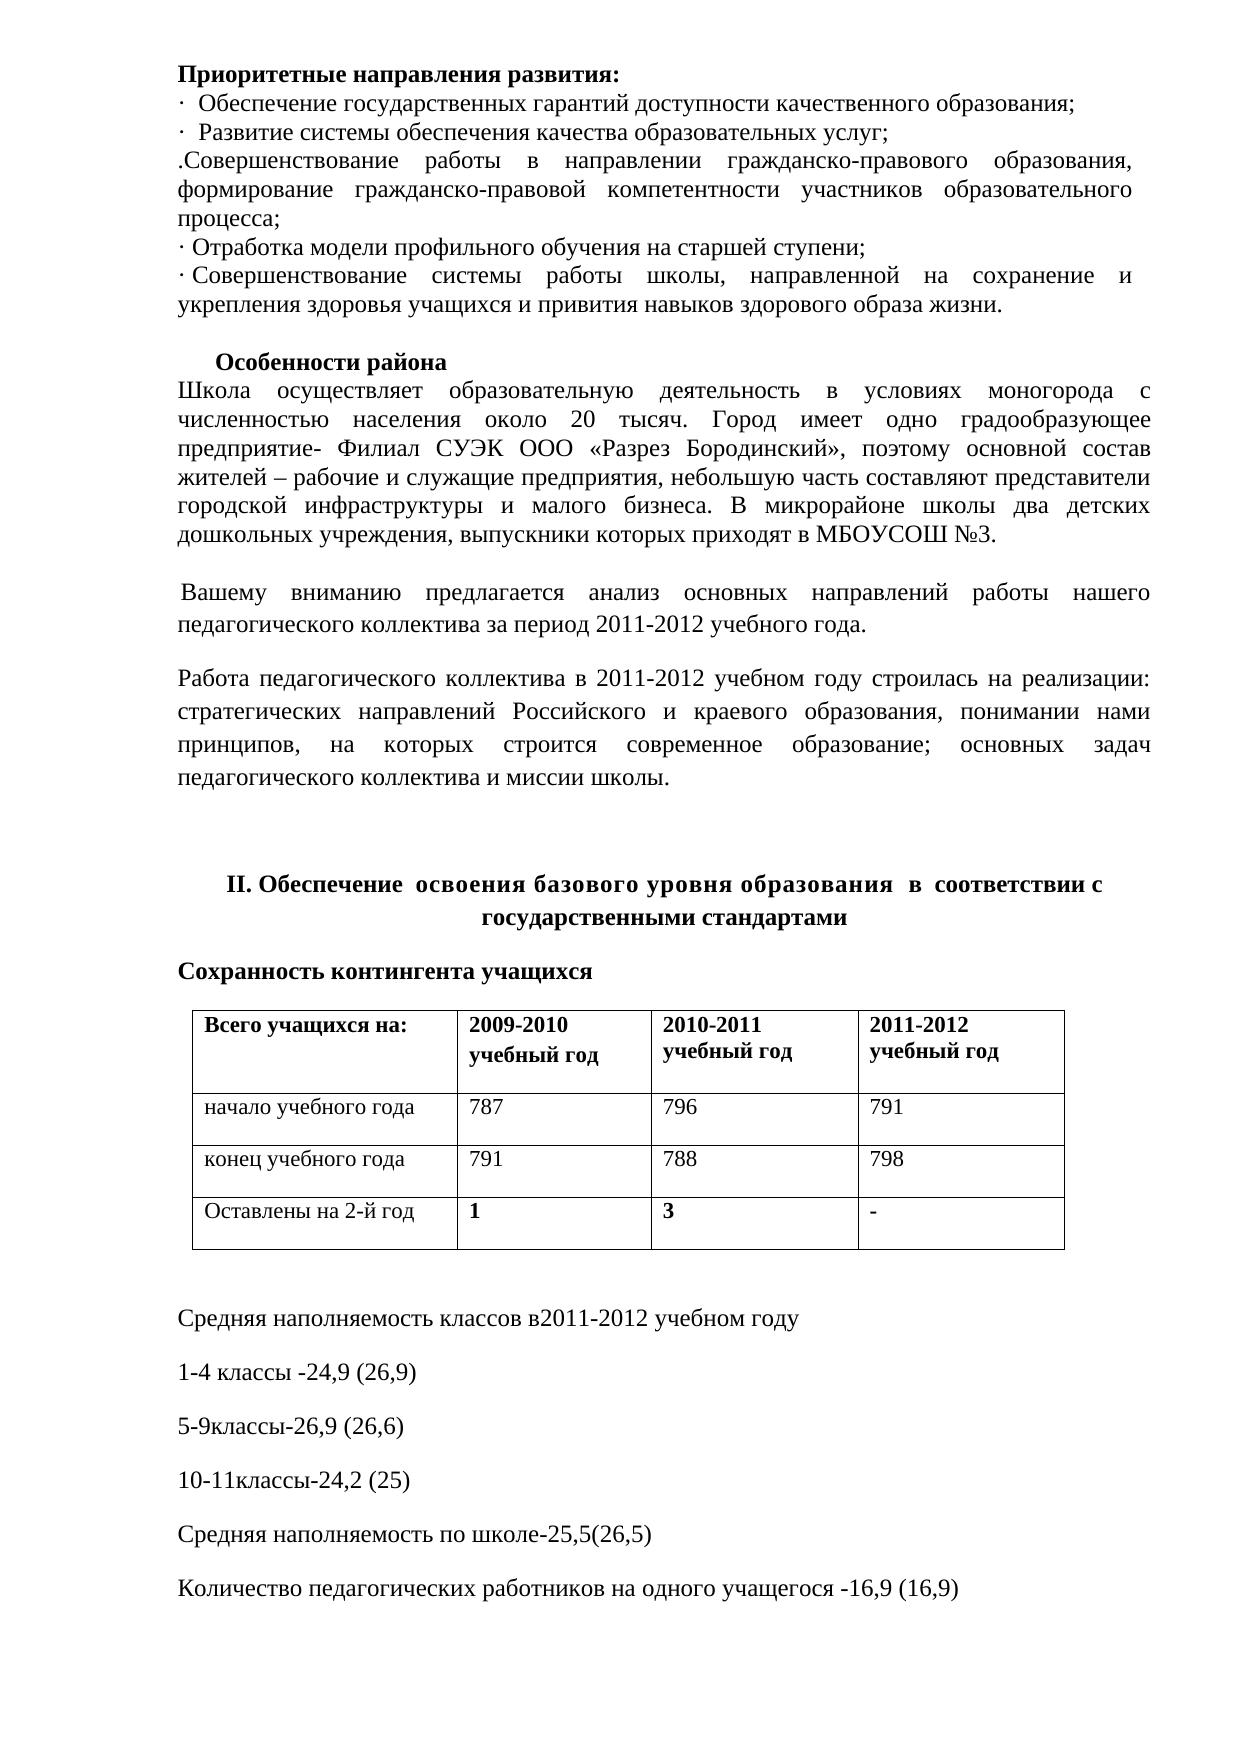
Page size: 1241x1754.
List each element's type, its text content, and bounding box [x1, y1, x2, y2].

text 10-11классы-24,2 (25) [177, 1465, 1152, 1494]
table_cell 788 [652, 1146, 858, 1197]
table_cell 787 [458, 1094, 651, 1144]
table_header 2009-2010 учебный год [458, 1011, 651, 1092]
text .Совершенствование работы в направлении гражданско-правового образования, формирование гражданско-правовой компетентности участников образовательного процесса; [177, 145, 1133, 232]
table_header 2010-2011 учебный год [652, 1011, 858, 1092]
text · Совершенствование системы работы школы, направленной на сохранение и укрепления здоровья учащихся и привития навыков здорового образа жизни. [177, 260, 1133, 318]
table_header Всего учащихся на: [193, 1011, 457, 1092]
table_cell - [859, 1198, 1064, 1249]
text 1-4 классы -24,9 (26,9) [177, 1357, 1152, 1386]
text Приоритетные направления развития: [177, 59, 1152, 88]
table_cell 3 [652, 1198, 858, 1249]
text · Развитие системы обеспечения качества образовательных услуг; [177, 117, 1133, 145]
table_cell 791 [859, 1094, 1064, 1144]
text 5-9классы-26,9 (26,6) [177, 1411, 1152, 1440]
text Сохранность контингента учащихся [177, 956, 1152, 985]
text II. Обеспечение освоения базового уровня образования в соответствии с государственными стандартами [177, 869, 1152, 931]
text Школа осуществляет образовательную деятельность в условиях моногорода с численностью населения около 20 тысяч. Город имеет одно градообразующее предприятие- Филиал СУЭК ООО «Разрез Бородинский», поэтому основной состав жителей – рабочие и служащие предприятия, небольшую часть составляют представители городской инфраструктуры и малого бизнеса. В микрорайоне школы два детских дошкольных учреждения, выпускники которых приходят в МБОУСОШ №3. [177, 375, 1152, 548]
text · Обеспечение государственных гарантий доступности качественного образования; [177, 88, 1133, 117]
text Средняя наполняемость классов в2011-2012 учебном году [177, 1303, 1152, 1332]
text Работа педагогического коллектива в 2011-2012 учебном году строилась на реализации: стратегических направлений Российского и краевого образования, понимании нами принципов, на которых строится современное образование; основных задач педагогического коллектива и миссии школы. [177, 663, 1152, 791]
text Вашему вниманию предлагается анализ основных направлений работы нашего педагогического коллектива за период 2011-2012 учебного года. [177, 577, 1152, 638]
table_header 2011-2012 учебный год [859, 1011, 1064, 1092]
text · Отработка модели профильного обучения на старшей ступени; [177, 232, 1133, 260]
text Особенности района [215, 347, 1133, 375]
table_cell 791 [458, 1146, 651, 1197]
table_cell Оставлены на 2-й год [193, 1198, 457, 1249]
table_cell 796 [652, 1094, 858, 1144]
text Средняя наполняемость по школе-25,5(26,5) [177, 1519, 1152, 1548]
text Количество педагогических работников на одного учащегося -16,9 (16,9) [177, 1573, 1152, 1602]
table_cell 798 [859, 1146, 1064, 1197]
table_cell 1 [458, 1198, 651, 1249]
table_cell начало учебного года [193, 1094, 457, 1144]
table_cell конец учебного года [193, 1146, 457, 1197]
